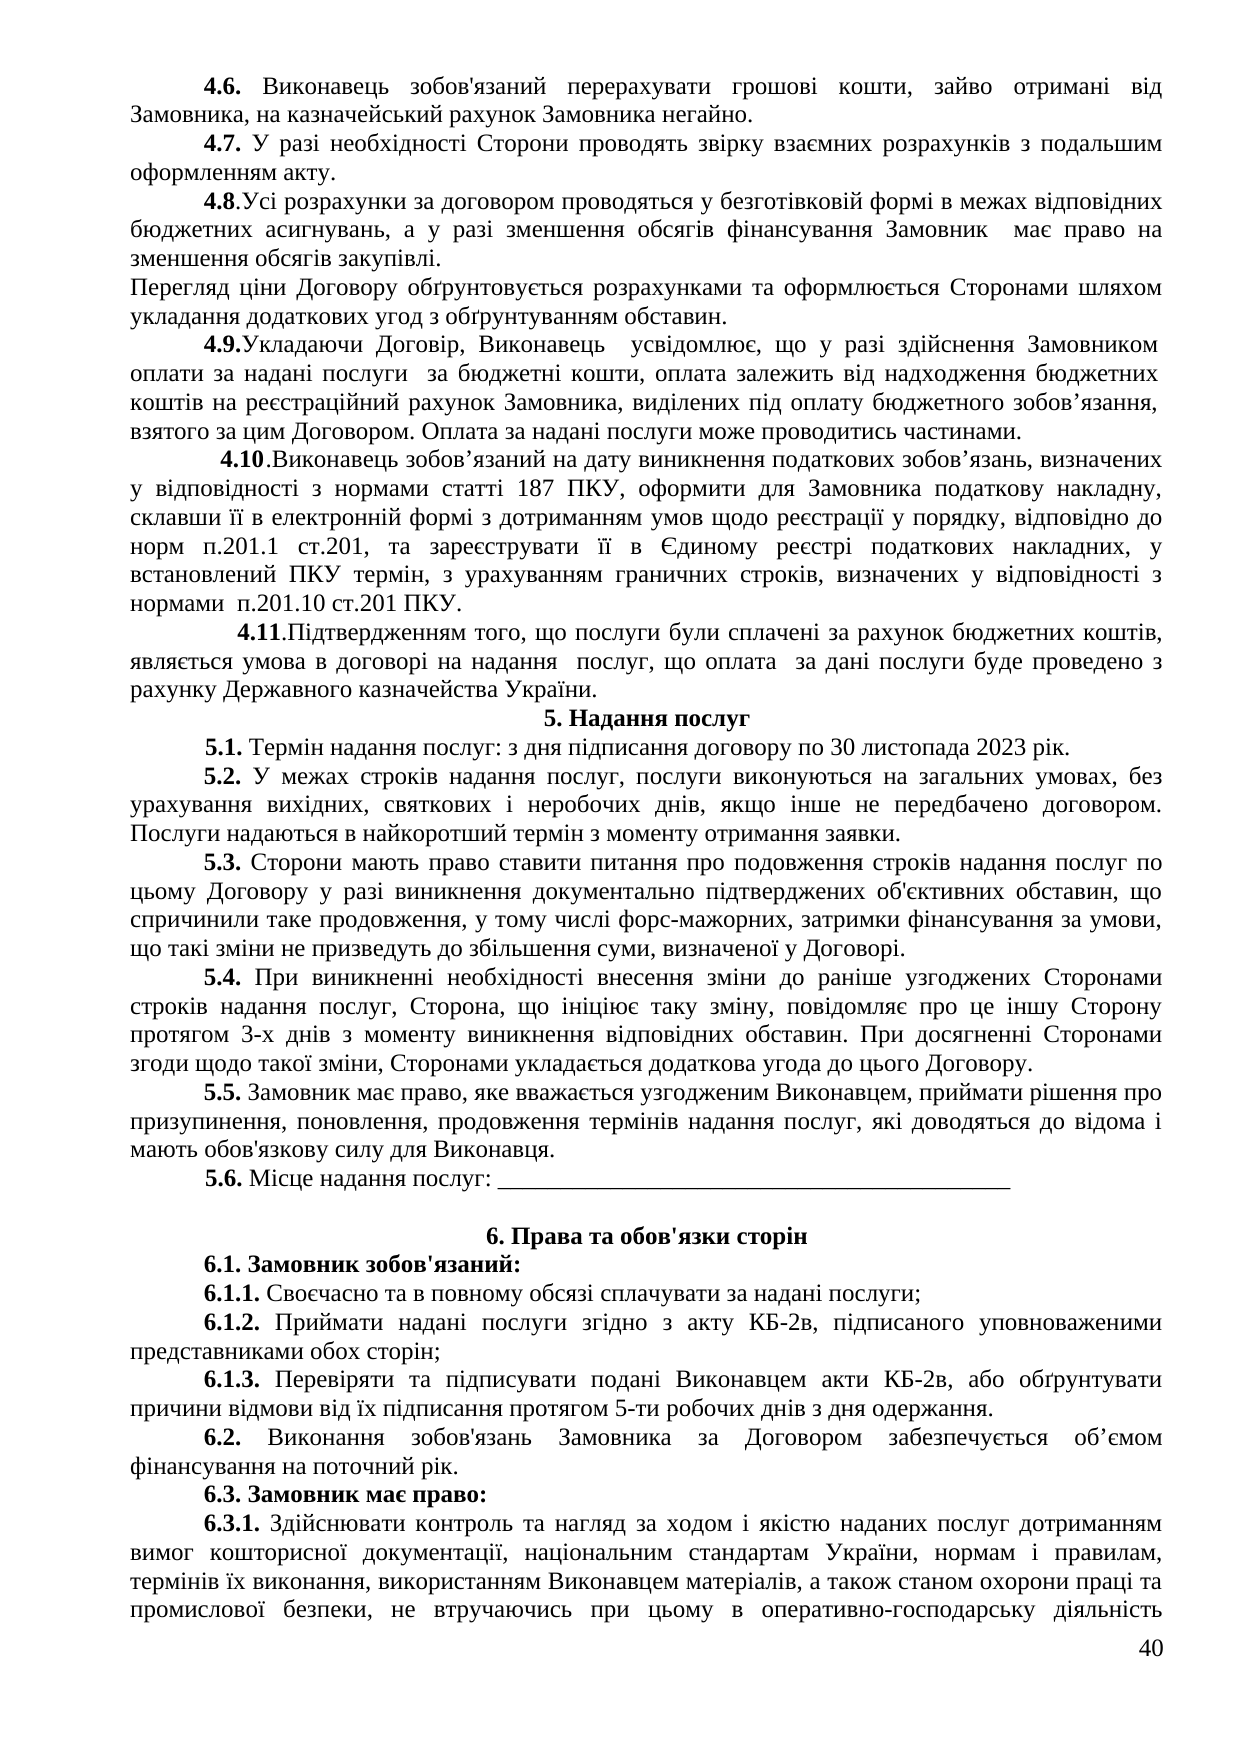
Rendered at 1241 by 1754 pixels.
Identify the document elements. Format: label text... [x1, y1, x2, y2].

text 6.3. Замовник має право: [130, 1479, 1163, 1508]
text 4.10.Виконавець зобов’язаний на дату виникнення податкових зобов’язань, визначених у відповідності з нормами статті 187 ПКУ, оформити для Замовника податкову накладну, склавши її в електронній формі з дотриманням умов щодо реєстрації у порядку, відповідно до норм п.201.1 ст.201, та зареєструвати її в Єдиному реєстрі податкових накладних, у встановлений ПКУ термін, з урахуванням граничних строків, визначених у відповідності з нормами п.201.10 ст.201 ПКУ. [130, 444, 1163, 617]
text 6.2. Виконання зобов'язань Замовника за Договором забезпечується об’ємом фінансування на поточний рік. [130, 1422, 1163, 1479]
text 4.11.Підтвердженням того, що послуги були сплачені за рахунок бюджетних коштів, являється умова в договорі на надання послуг, що оплата за дані послуги буде проведено з рахунку Державного казначейства України. [130, 617, 1163, 703]
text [130, 1508, 1163, 1623]
text 5. Надання послуг [130, 703, 1163, 732]
text 6.1. Замовник зобов'язаний: [130, 1249, 1163, 1278]
text Перегляд ціни Договору обґрунтовується розрахунками та оформлюється Сторонами шляхом укладання додаткових угод з обґрунтуванням обставин. [130, 272, 1163, 329]
text 5.6. Місце надання послуг: _________________________________________ [130, 1163, 1163, 1192]
text 4.8.Усі розрахунки за договором проводяться у безготівковій формі в межах відповідних бюджетних асигнувань, а у разі зменшення обсягів фінансування Замовник має право на зменшення обсягів закупівлі. [130, 186, 1163, 272]
text 4.6. Виконавець зобов'язаний перерахувати грошові кошти, зайво отримані від Замовника, на казначейський рахунок Замовника негайно. [130, 71, 1163, 128]
text 5.4. При виникненні необхідності внесення зміни до раніше узгоджених Сторонами строків надання послуг, Сторона, що ініціює таку зміну, повідомляє про це іншу Сторону протягом 3-х днів з моменту виникнення відповідних обставин. При досягненні Сторонами згоди щодо такої зміни, Сторонами укладається додаткова угода до цього Договору. [130, 962, 1163, 1077]
text 5.5. Замовник має право, яке вважається узгодженим Виконавцем, приймати рішення про призупинення, поновлення, продовження термінів надання послуг, які доводяться до відома і мають обов'язкову силу для Виконавця. [130, 1077, 1163, 1163]
text 5.2. У межах строків надання послуг, послуги виконуються на загальних умовах, без урахування вихідних, святкових і неробочих днів, якщо інше не передбачено договором. Послуги надаються в найкоротший термін з моменту отримання заявки. [130, 761, 1163, 847]
text 6.1.1. Своєчасно та в повному обсязі сплачувати за надані послуги; [130, 1278, 1163, 1307]
text 5.1. Термін надання послуг: з дня підписання договору по 30 листопада 2023 рік. [130, 732, 1163, 761]
text 6.1.3. Перевіряти та підписувати подані Виконавцем акти КБ-2в, або обґрунтувати причини відмови від їх підписання протягом 5-ти робочих днів з дня одержання. [130, 1364, 1163, 1422]
text 6. Права та обов'язки сторін [130, 1221, 1163, 1249]
text 4.7. У разі необхідності Сторони проводять звірку взаємних розрахунків з подальшим оформленням акту. [130, 128, 1163, 186]
text 6.1.2. Приймати надані послуги згідно з акту КБ-2в, підписаного уповноваженими представниками обох сторін; [130, 1307, 1163, 1364]
text 5.3. Сторони мають право ставити питання про подовження строків надання послуг по цьому Договору у разі виникнення документально підтверджених об'єктивних обставин, що спричинили таке продовження, у тому числі форс-мажорних, затримки фінансування за умови, що такі зміни не призведуть до збільшення суми, визначеної у Договорі. [130, 847, 1163, 962]
text 4.9.Укладаючи Договір, Виконавець усвідомлює, що у разі здійснення Замовником оплати за надані послуги за бюджетні кошти, оплата залежить від надходження бюджетних коштів на реєстраційний рахунок Замовника, виділених під оплату бюджетного зобов’язання, взятого за цим Договором. Оплата за надані послуги може проводитись частинами. [130, 329, 1159, 444]
